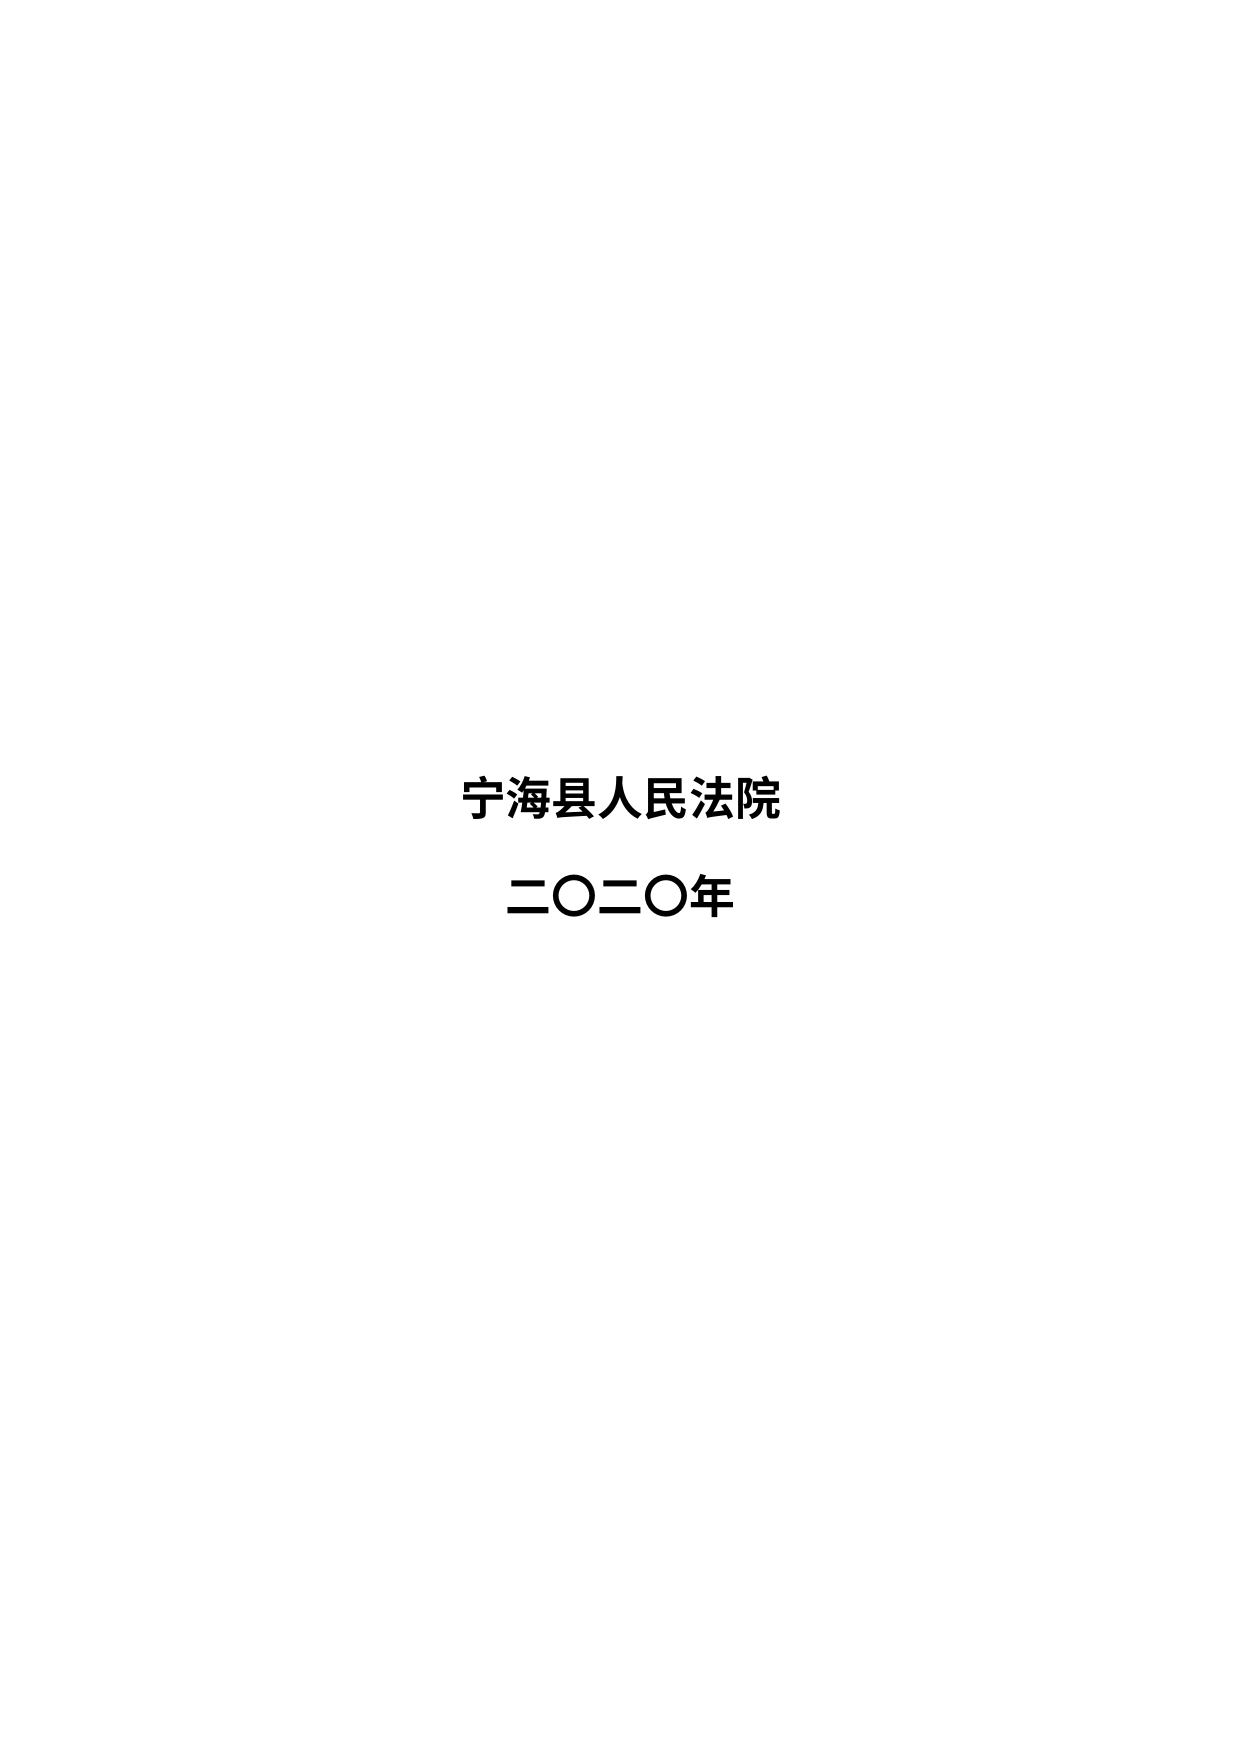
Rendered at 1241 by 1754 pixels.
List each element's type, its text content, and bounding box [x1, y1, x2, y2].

text 二〇二〇年 [187, 844, 1053, 942]
text 宁海县人民法院 [187, 747, 1053, 844]
